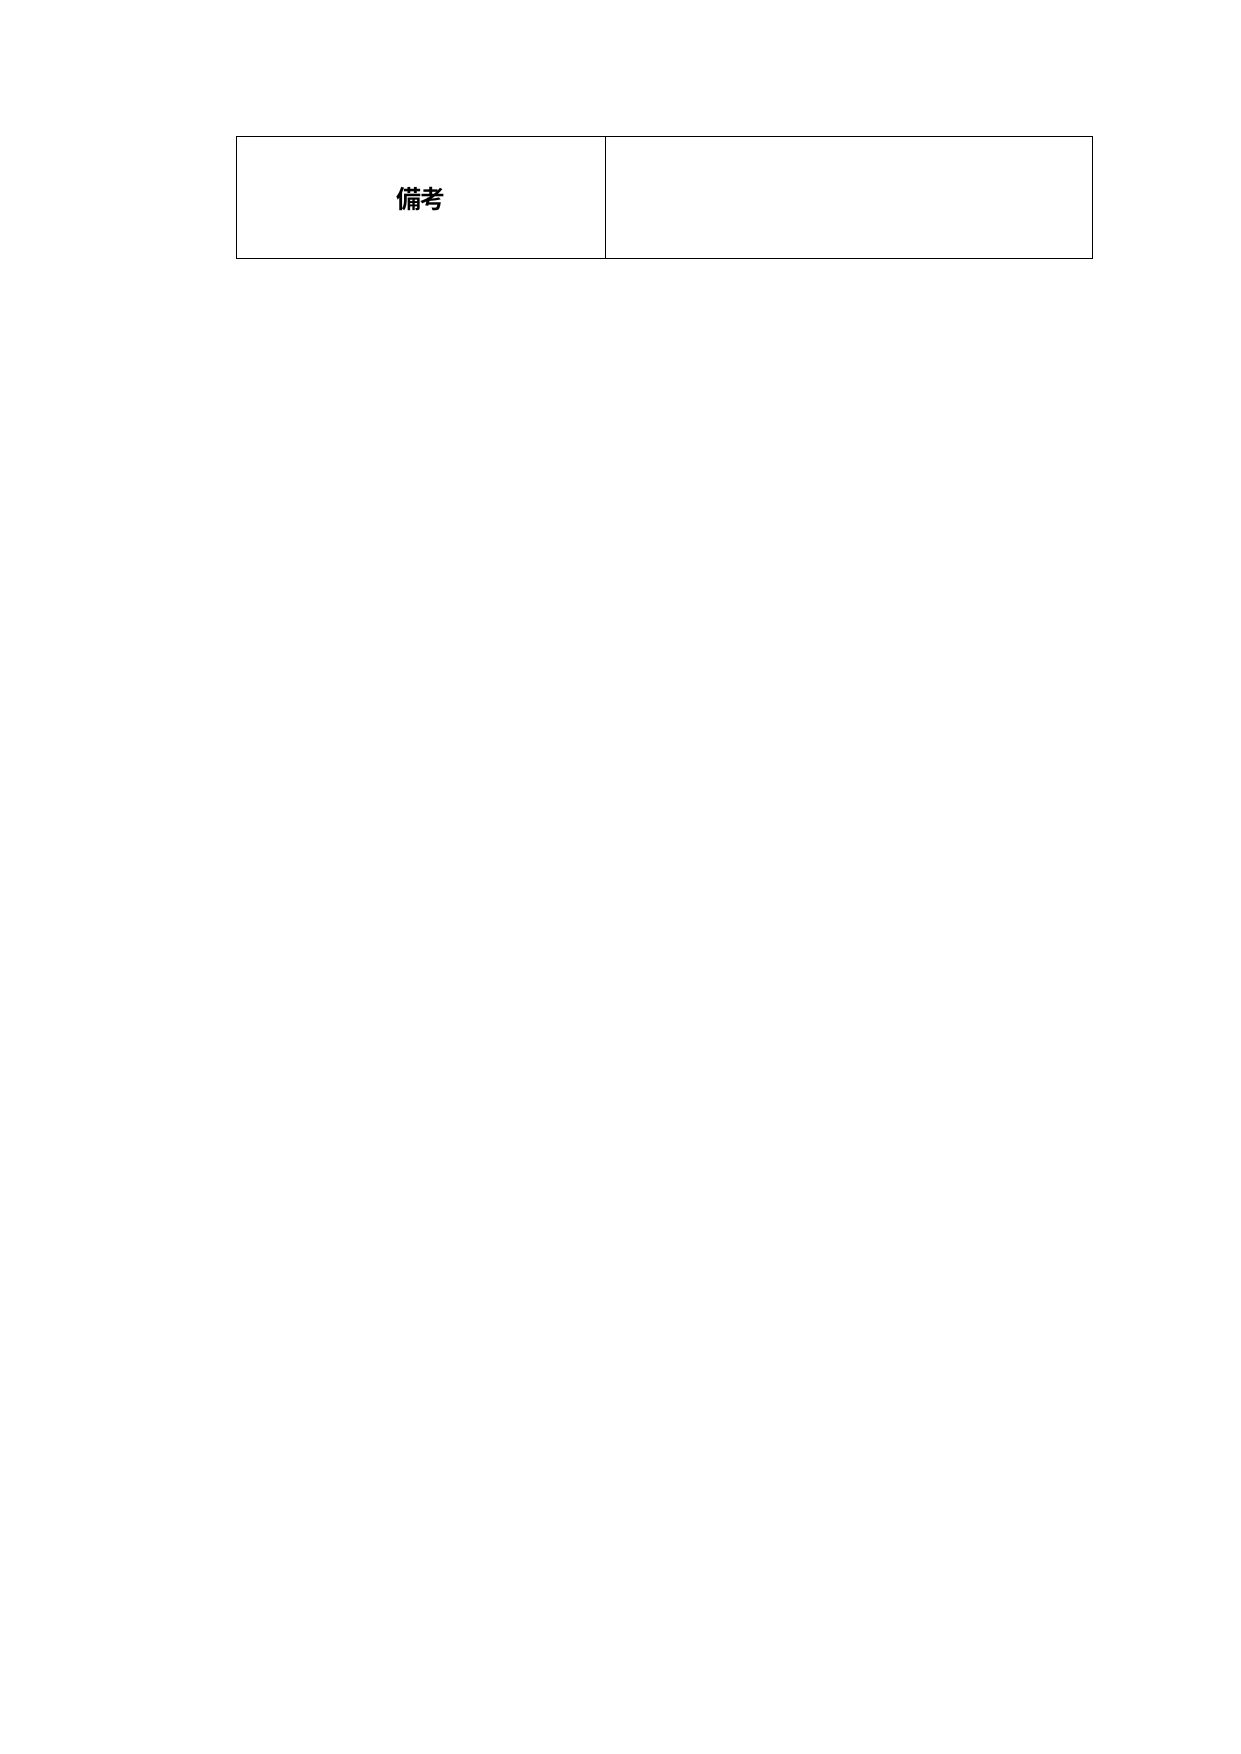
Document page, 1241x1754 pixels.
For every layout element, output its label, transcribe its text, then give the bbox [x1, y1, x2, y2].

table_cell 備考 [237, 137, 605, 258]
table_cell [606, 137, 1092, 258]
